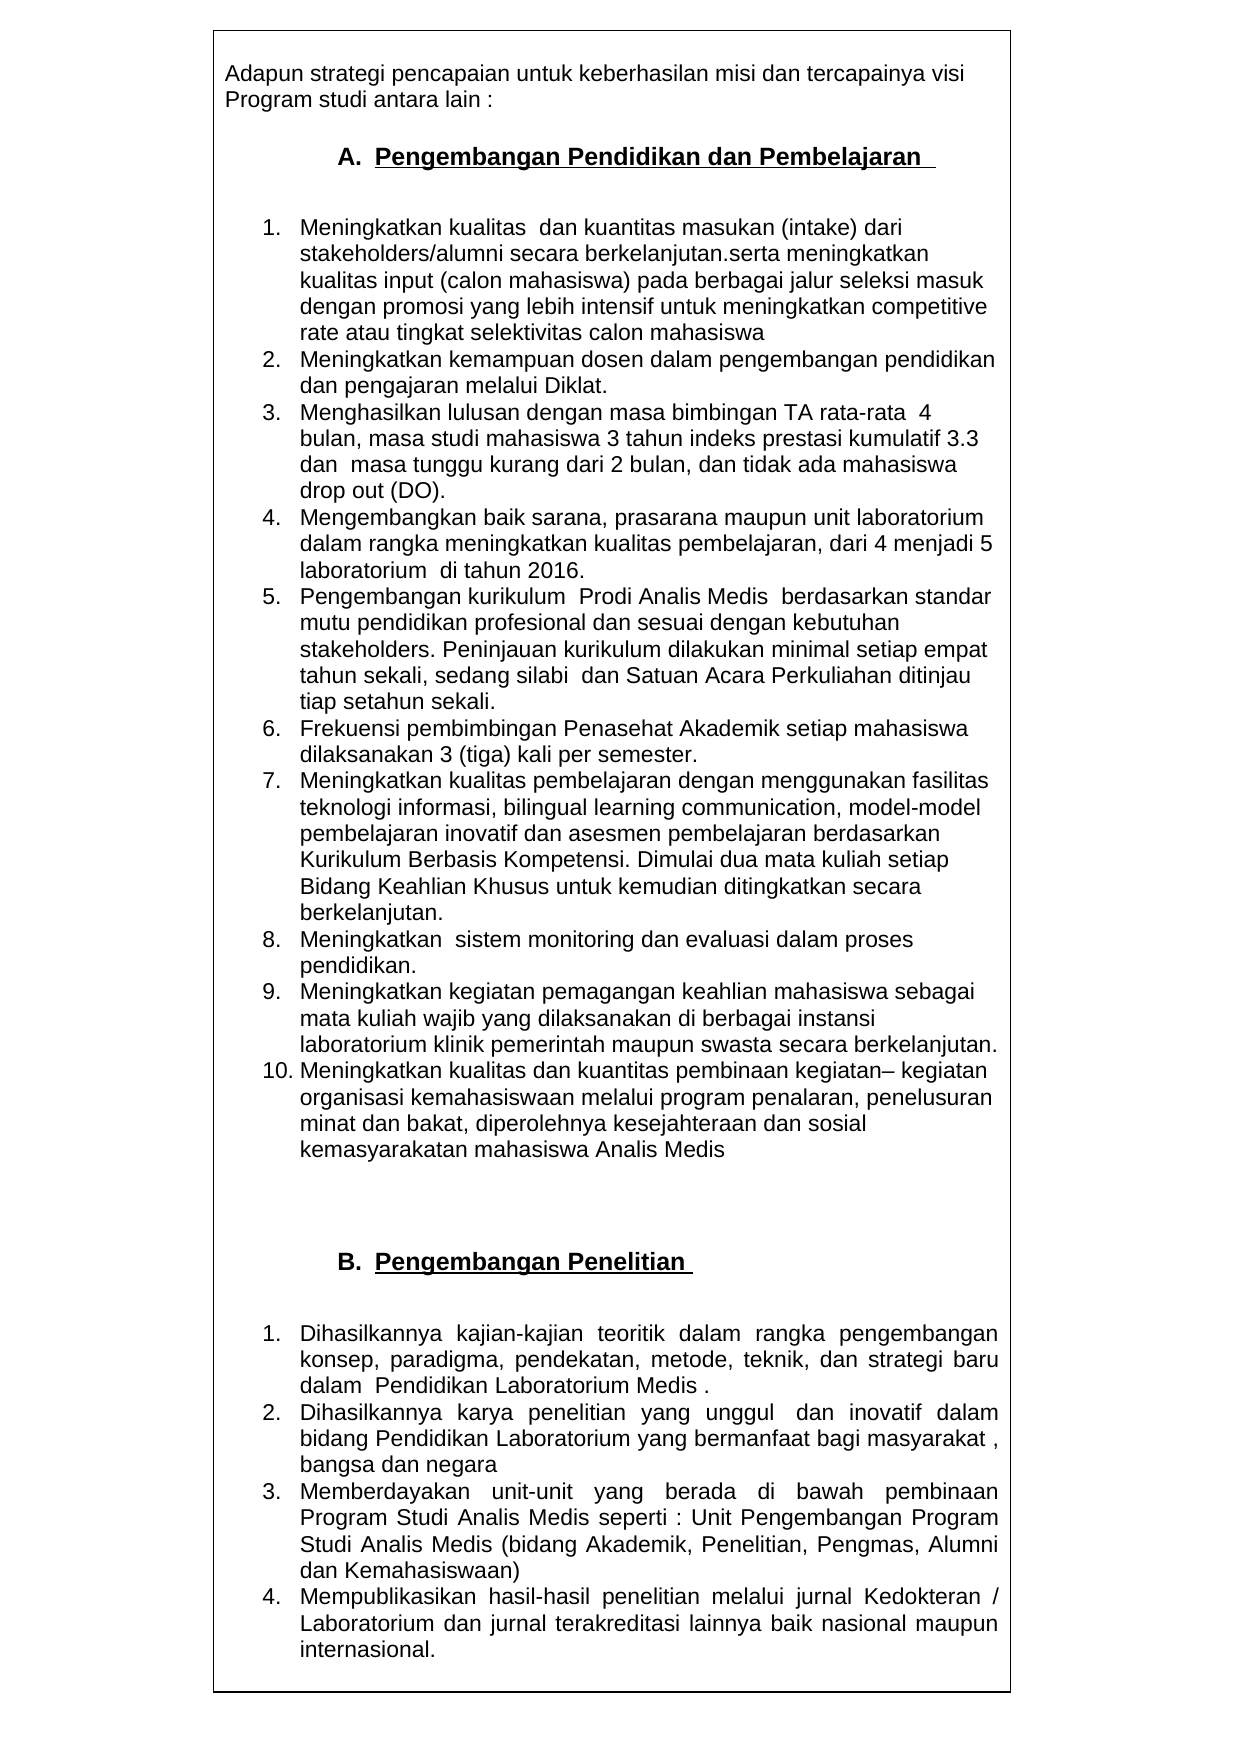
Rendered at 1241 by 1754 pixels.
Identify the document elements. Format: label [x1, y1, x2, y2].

table_header [214, 31, 1010, 1691]
